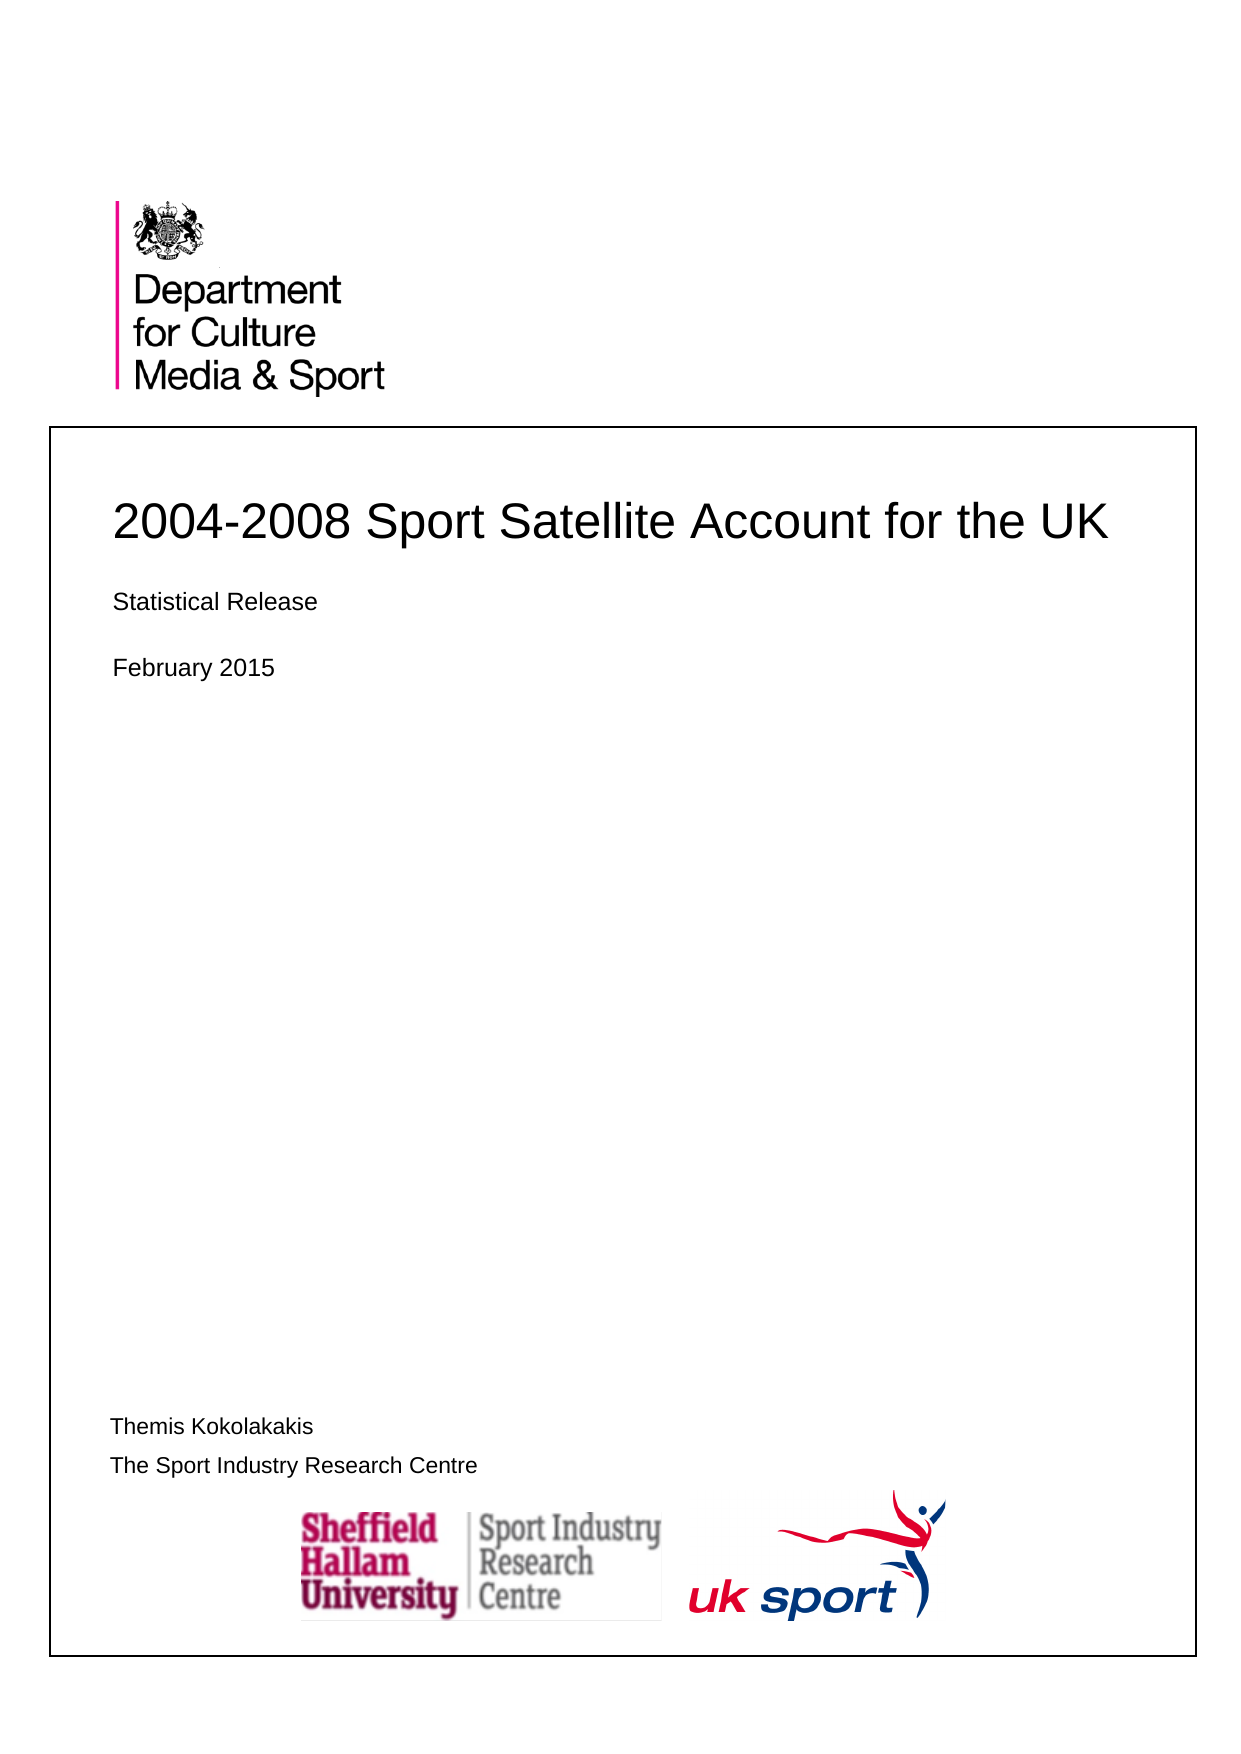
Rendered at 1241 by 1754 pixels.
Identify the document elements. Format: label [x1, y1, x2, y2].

picture [689, 1490, 946, 1621]
picture [115, 201, 385, 397]
